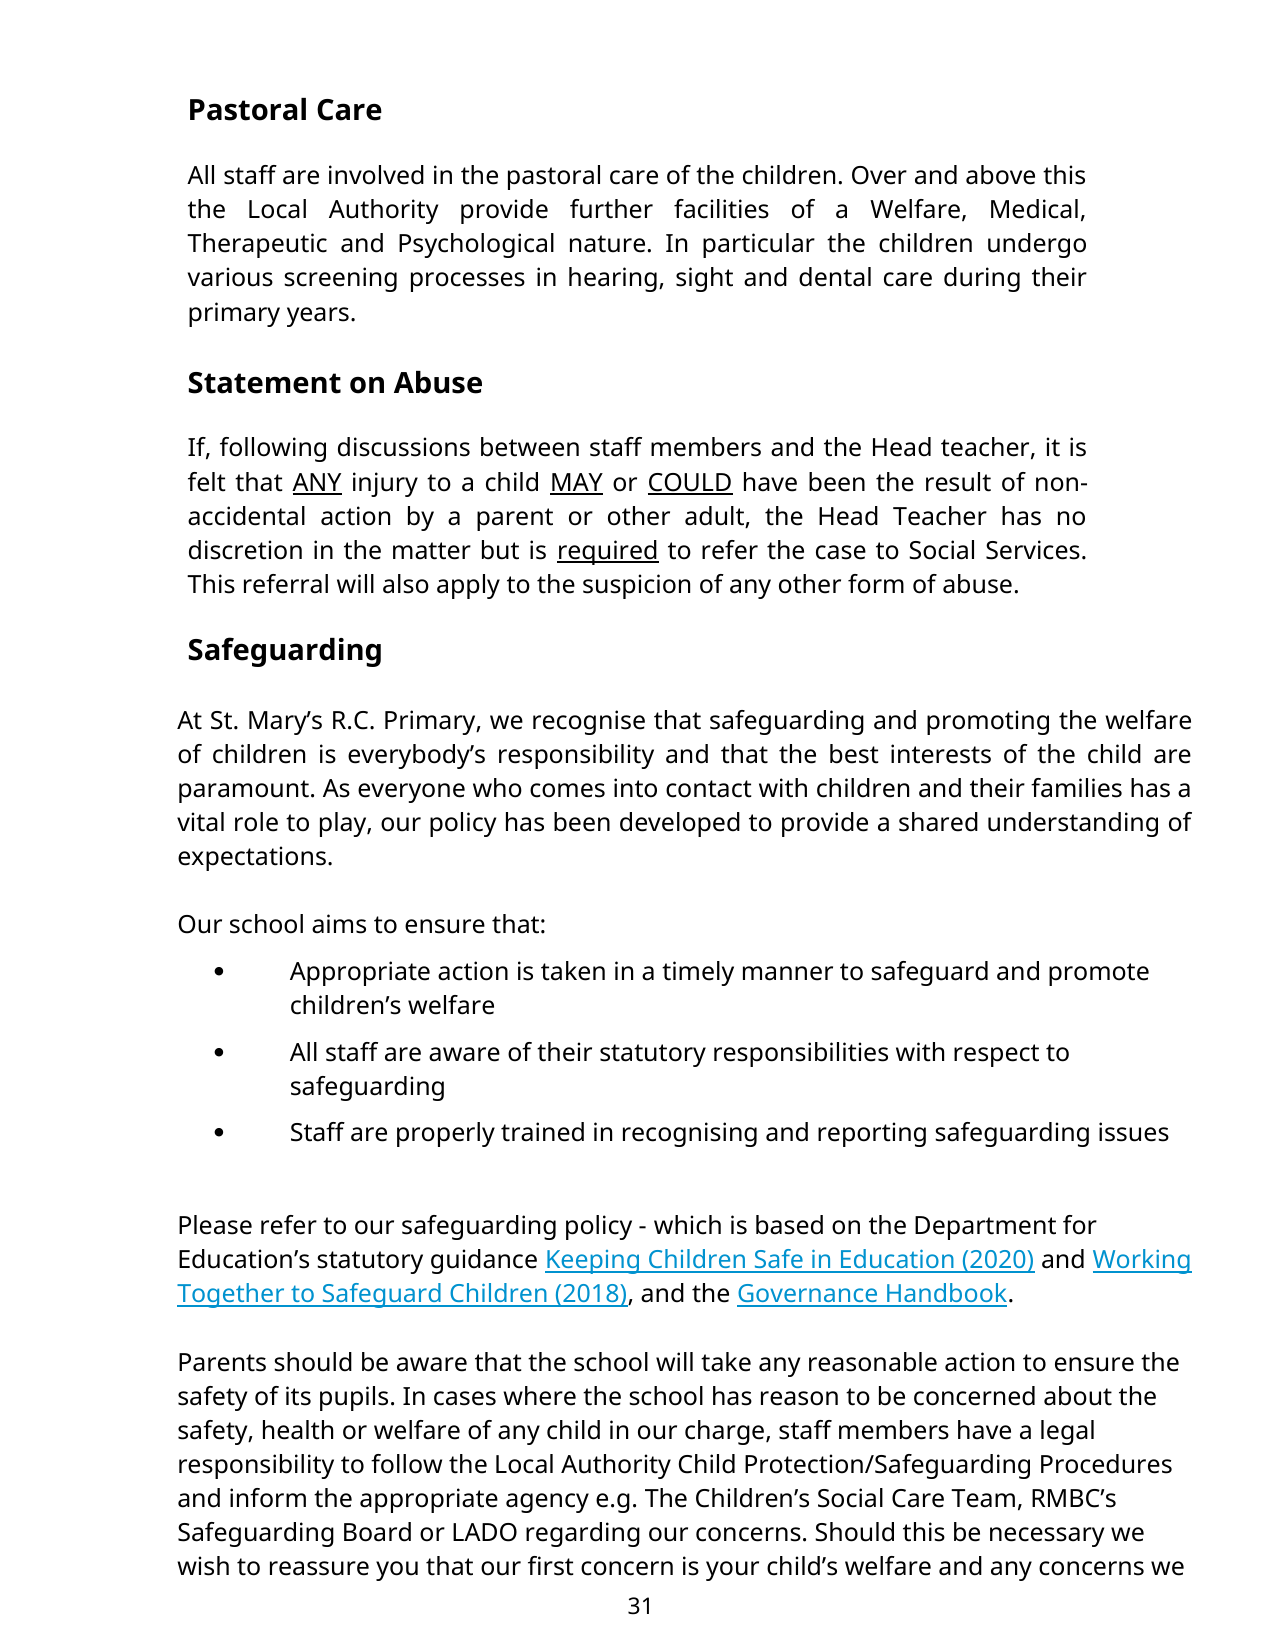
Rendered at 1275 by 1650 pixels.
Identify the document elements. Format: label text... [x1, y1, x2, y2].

text If, following discussions between staff members and the Head teacher, it is felt that ANY injury to a child MAY or COULD have been the result of non-accidental action by a parent or other adult, the Head Teacher has no discretion in the matter but is required to refer the case to Social Services. This referral will also apply to the suspicion of any other form of abuse. [187, 430, 1088, 600]
list Appropriate action is taken in a timely manner to safeguard and promote children’s welfare [214, 954, 1194, 1022]
text Our school aims to ensure that: [177, 907, 1194, 941]
subtitle Statement on Abuse [187, 362, 1194, 402]
text Please refer to our safeguarding policy - which is based on the Department for Education’s statutory guidance Keeping Children Safe in Education (2020) and Working Together to Safeguard Children (2018), and the Governance Handbook. [177, 1208, 1194, 1310]
text All staff are involved in the pastoral care of the children. Over and above this the Local Authority provide further facilities of a Welfare, Medical, Therapeutic and Psychological nature. In particular the children undergo various screening processes in hearing, sight and dental care during their primary years. [187, 158, 1088, 328]
subtitle Pastoral Care [187, 89, 1194, 129]
text At St. Mary’s R.C. Primary, we recognise that safeguarding and promoting the welfare of children is everybody’s responsibility and that the best interests of the child are paramount. As everyone who comes into contact with children and their families has a vital role to play, our policy has been developed to provide a shared understanding of expectations. [177, 703, 1194, 873]
list Staff are properly trained in recognising and reporting safeguarding issues [214, 1115, 1194, 1149]
text Safeguarding [187, 629, 1088, 669]
list All staff are aware of their statutory responsibilities with respect to safeguarding [214, 1034, 1194, 1102]
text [177, 1344, 1194, 1583]
